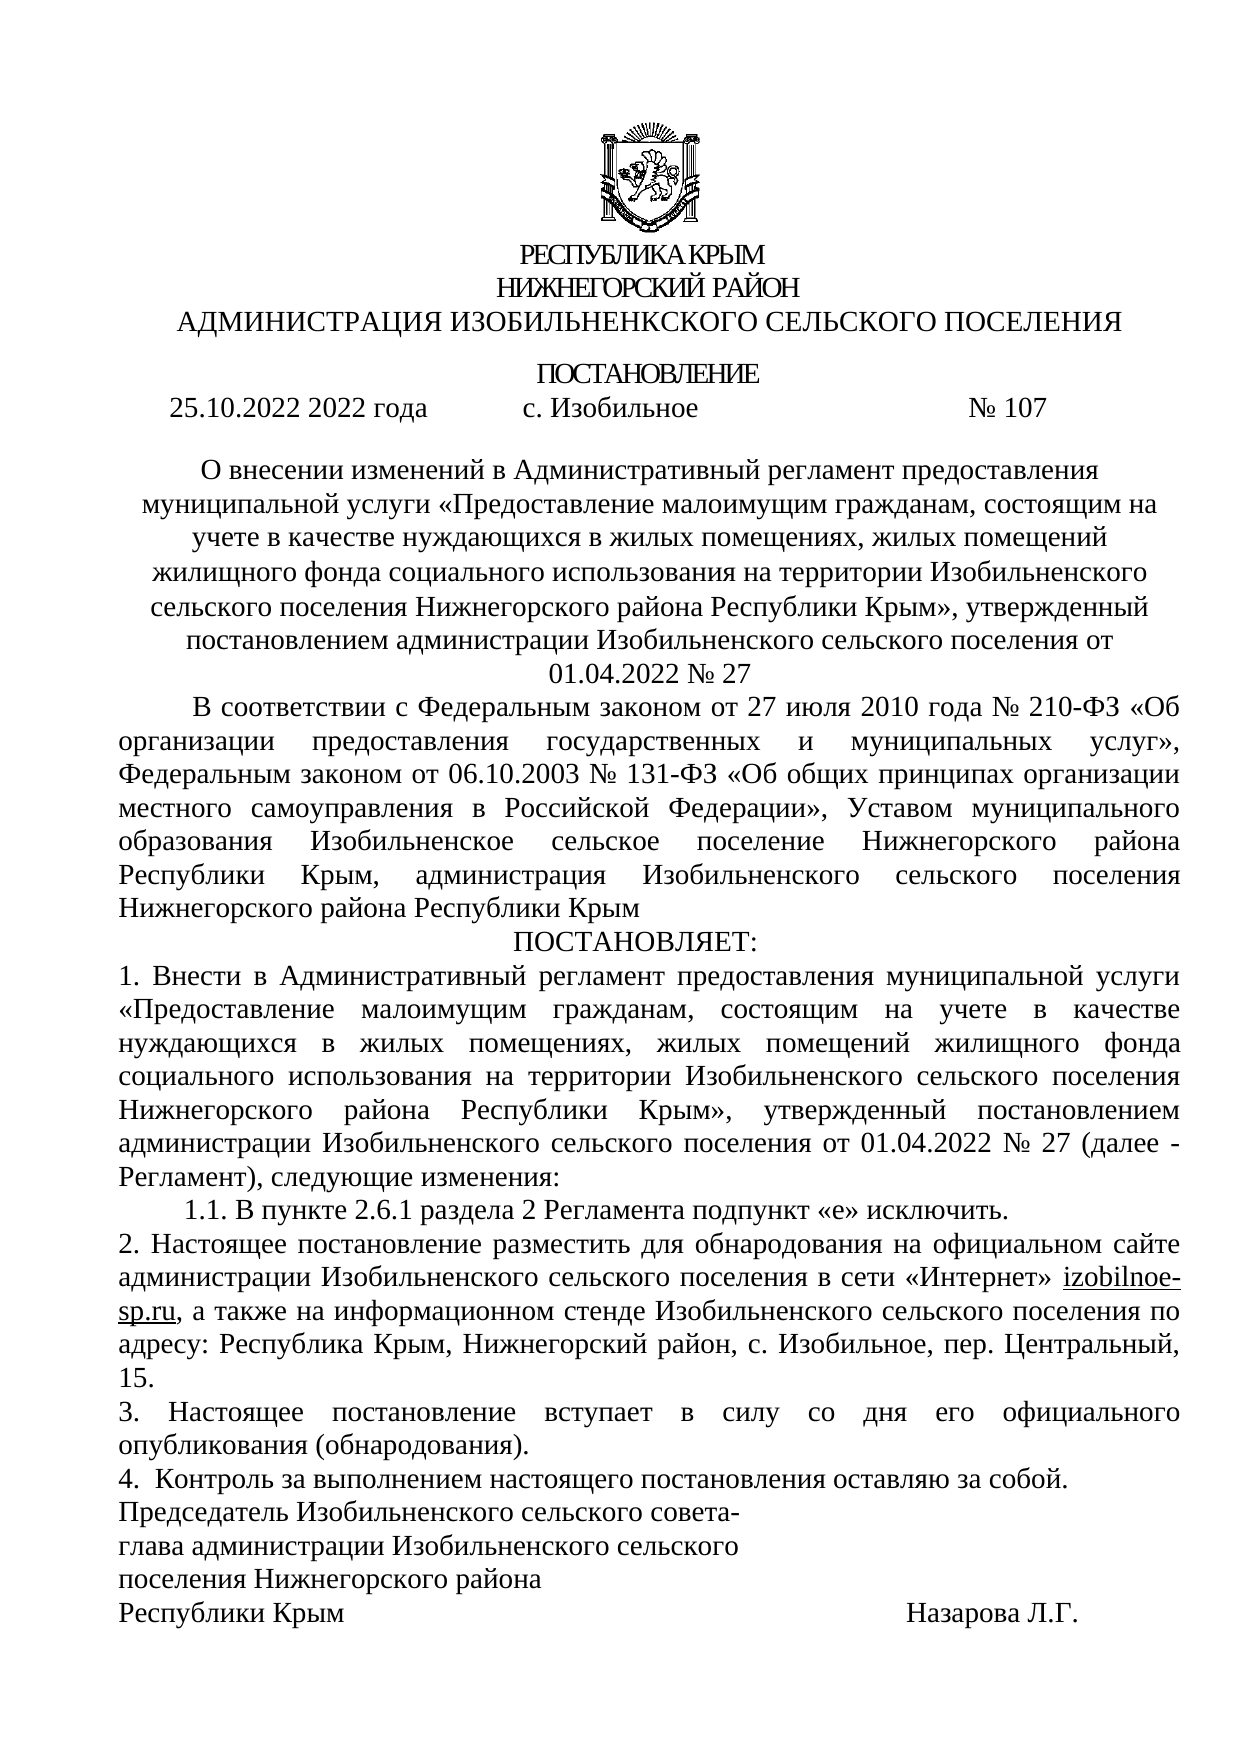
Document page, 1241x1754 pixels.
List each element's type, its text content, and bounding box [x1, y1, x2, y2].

text 3. Настоящее постановление вступает в силу со дня его официального опубликования (обнародования). [118, 1394, 1181, 1461]
text НИЖНЕГОРСКИЙ РАЙОН [118, 270, 1181, 304]
text О внесении изменений в Административный регламент предоставления муниципальной услуги «Предоставление малоимущим гражданам, состоящим на учете в качестве нуждающихся в жилых помещениях, жилых помещений жилищного фонда социального использования на территории Изобильненского сельского поселения Нижнегорского района Республики Крым», утвержденный постановлением администрации Изобильненского сельского поселения от 01.04.2022 № 27 [118, 452, 1181, 689]
text 2. Настоящее постановление разместить для обнародования на официальном сайте администрации Изобильненского сельского поселения в сети «Интернет» izobilnoe-sp.ru, а также на информационном стенде Изобильненского сельского поселения по адресу: Республика Крым, Нижнегорский район, с. Изобильное, пер. Центральный, 15. [118, 1226, 1181, 1394]
text ПОСТАНОВЛЕНИЕ [118, 357, 1181, 390]
text 25.10.2022 2022 года с. Изобильное № 107 [118, 390, 1181, 424]
picture [597, 118, 702, 237]
text РЕСПУБЛИКА КРЫМ [118, 237, 1181, 270]
text ПОСТАНОВЛЯЕТ: [118, 924, 1181, 958]
text 4. Контроль за выполнением настоящего постановления оставляю за собой. [118, 1461, 1181, 1494]
text 1.1. В пункте 2.6.1 раздела 2 Регламента подпункт «е» исключить. [118, 1192, 1181, 1226]
text 1. Внести в Административный регламент предоставления муниципальной услуги «Предоставление малоимущим гражданам, состоящим на учете в качестве нуждающихся в жилых помещениях, жилых помещений жилищного фонда социального использования на территории Изобильненского сельского поселения Нижнегорского района Республики Крым», утвержденный постановлением администрации Изобильненского сельского поселения от 01.04.2022 № 27 (далее - Регламент), следующие изменения: [118, 958, 1181, 1192]
text АДМИНИСТРАЦИЯ ИЗОБИЛЬНЕНКСКОГО СЕЛЬСКОГО ПОСЕЛЕНИЯ [118, 304, 1181, 337]
text глава администрации Изобильненского сельского [118, 1528, 1181, 1561]
text Председатель Изобильненского сельского совета- [118, 1494, 1181, 1528]
text Республики Крым Назарова Л.Г. [118, 1595, 1181, 1628]
text поселения Нижнегорского района [118, 1561, 1181, 1595]
text В соответствии с Федеральным законом от 27 июля 2010 года № 210-ФЗ «Об организации предоставления государственных и муниципальных услуг», Федеральным законом от 06.10.2003 № 131-ФЗ «Об общих принципах организации местного самоуправления в Российской Федерации», Уставом муниципального образования Изобильненское сельское поселение Нижнегорского района Республики Крым, администрация Изобильненского сельского поселения Нижнегорского района Республики Крым [118, 689, 1181, 924]
